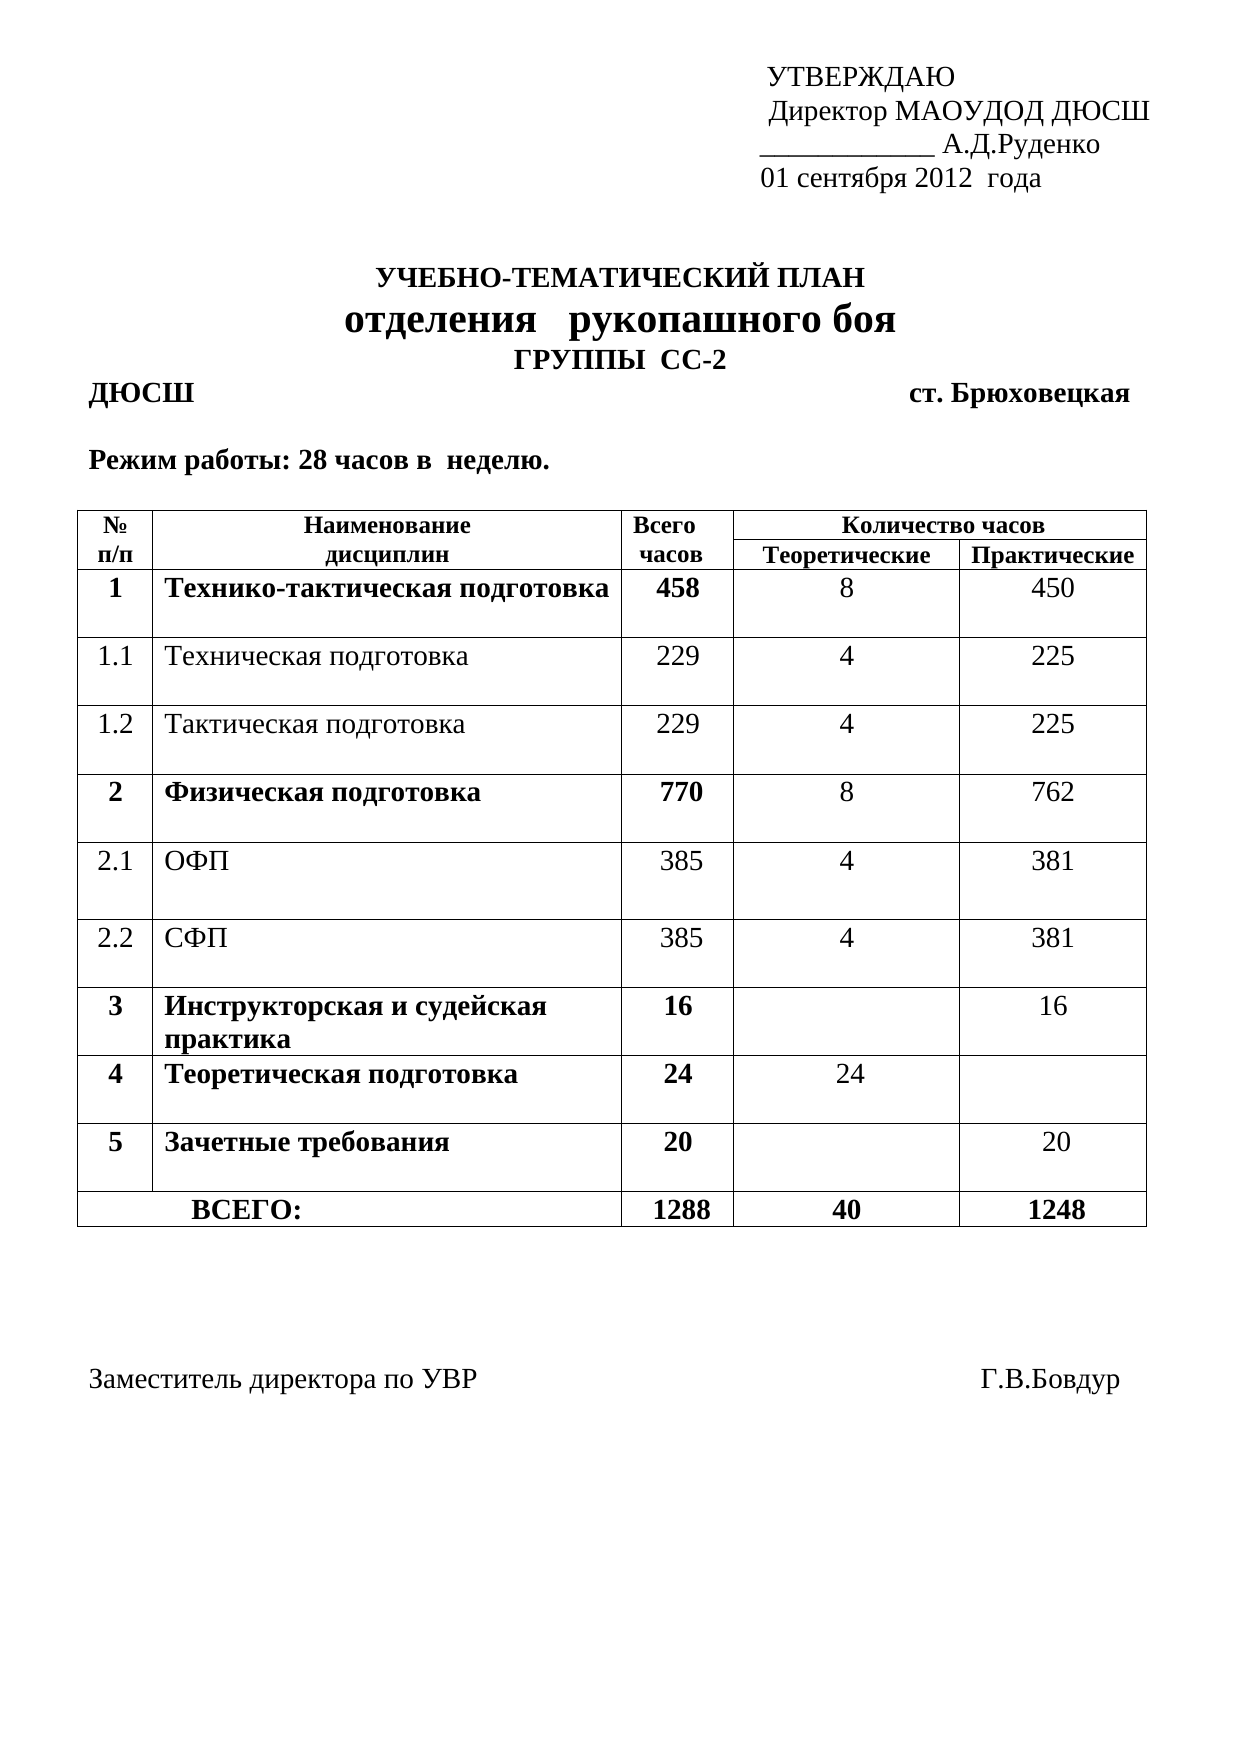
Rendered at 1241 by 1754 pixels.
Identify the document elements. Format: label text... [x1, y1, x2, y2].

table_cell 229 [622, 706, 733, 773]
table_cell 4 [78, 1056, 152, 1123]
table_cell 4 [734, 843, 959, 919]
table_cell 24 [622, 1056, 733, 1123]
table_cell 20 [622, 1124, 733, 1191]
table_cell Физическая подготовка [153, 775, 621, 842]
table_cell 1288 [622, 1192, 733, 1226]
text ГРУППЫ СС-2 [59, 342, 1181, 375]
table_cell 40 [734, 1192, 959, 1226]
table_cell ВСЕГО: [78, 1192, 621, 1226]
text Заместитель директора по УВР Г.В.Бовдур [59, 1361, 1181, 1394]
table_header № п/п [78, 511, 152, 569]
table_cell 8 [734, 570, 959, 637]
table_cell СФП [153, 920, 621, 987]
table_cell 450 [960, 570, 1146, 637]
table_cell 2 [78, 775, 152, 842]
table_cell 1.1 [78, 638, 152, 705]
table_cell 2.2 [78, 920, 152, 987]
table_cell 381 [960, 843, 1146, 919]
table_header Всего часов [622, 511, 733, 569]
table_cell 20 [960, 1124, 1146, 1191]
table_cell 385 [622, 843, 733, 919]
table_cell Инструкторская и судейская практика [153, 988, 621, 1055]
table_cell Теоретическая подготовка [153, 1056, 621, 1123]
table_cell ОФП [153, 843, 621, 919]
table_cell 1248 [960, 1192, 1146, 1226]
table_header Количество часов [734, 511, 1146, 539]
text ДЮСШ ст. Брюховецкая [59, 375, 1181, 409]
table_cell 1 [78, 570, 152, 637]
table_cell [734, 1124, 959, 1191]
table_cell 4 [734, 920, 959, 987]
table_cell Технико-тактическая подготовка [153, 570, 621, 637]
table_cell Техническая подготовка [153, 638, 621, 705]
table_cell [960, 1056, 1146, 1123]
table_cell 24 [734, 1056, 959, 1123]
table_cell 1.2 [78, 706, 152, 773]
table_cell Теоретические [734, 540, 959, 569]
table_cell [734, 988, 959, 1055]
table_cell 8 [734, 775, 959, 842]
text 01 сентября 2012 года [59, 160, 1181, 193]
table_cell 16 [960, 988, 1146, 1055]
table_cell Тактическая подготовка [153, 706, 621, 773]
table_cell 385 [622, 920, 733, 987]
table_cell 5 [78, 1124, 152, 1191]
table_cell 2.1 [78, 843, 152, 919]
table_cell 4 [734, 638, 959, 705]
table_cell 3 [78, 988, 152, 1055]
table_cell Зачетные требования [153, 1124, 621, 1191]
table_cell 229 [622, 638, 733, 705]
table_cell 762 [960, 775, 1146, 842]
table_cell 225 [960, 638, 1146, 705]
table_cell 458 [622, 570, 733, 637]
text ____________ А.Д.Руденко [59, 126, 1181, 160]
table_header Наименование дисциплин [153, 511, 621, 569]
table_cell 770 [622, 775, 733, 842]
table_cell 225 [960, 706, 1146, 773]
text Директор МАОУДОД ДЮСШ [59, 93, 1181, 126]
table_cell Практические [960, 540, 1146, 569]
text УЧЕБНО-ТЕМАТИЧЕСКИЙ ПЛАН [59, 260, 1181, 294]
table_cell 16 [622, 988, 733, 1055]
text УТВЕРЖДАЮ [59, 59, 1181, 93]
table_cell 381 [960, 920, 1146, 987]
text отделения рукопашного боя [59, 294, 1181, 342]
table_cell 4 [734, 706, 959, 773]
text Режим работы: 28 часов в неделю. [59, 442, 1181, 476]
